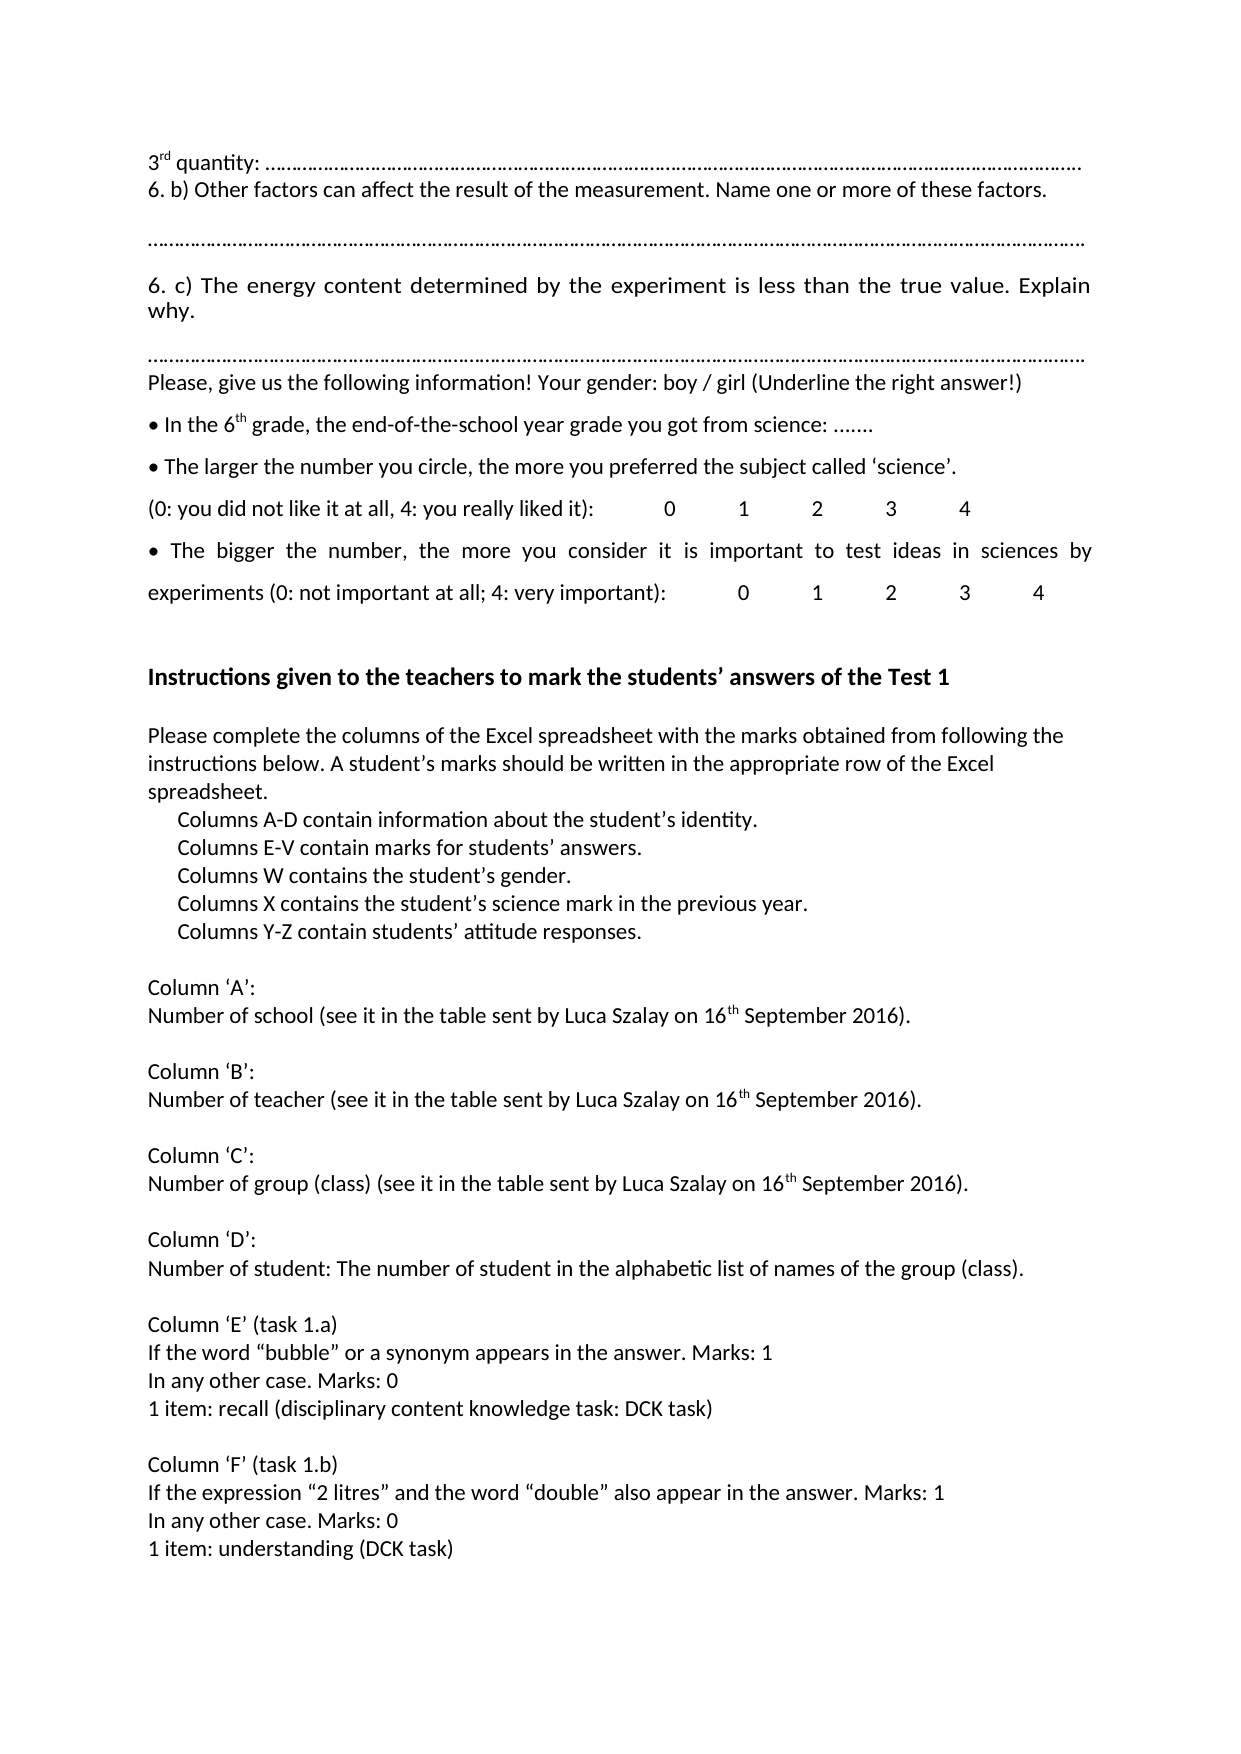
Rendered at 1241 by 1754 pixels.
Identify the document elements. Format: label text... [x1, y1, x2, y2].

text In any other case. Marks: 0 [148, 1506, 1093, 1534]
text Column ‘A’: [148, 973, 1093, 1001]
text 6. b) Other factors can affect the result of the measurement. Name one or more of these factors. [148, 176, 1093, 204]
list • The larger the number you circle, the more you preferred the subject called ‘science’. [148, 452, 1093, 480]
list Please, give us the following information! Your gender: boy / girl (Underline the right answer!) [148, 368, 1093, 396]
text Columns W contains the student’s gender. [177, 861, 1093, 889]
text Column ‘E’ (task 1.a) [148, 1310, 1093, 1338]
text Please complete the columns of the Excel spreadsheet with the marks obtained from following the instructions below. A student’s marks should be written in the appropriate row of the Excel spreadsheet. [148, 721, 1093, 805]
text If the expression “2 litres” and the word “double” also appear in the answer. Marks: 1 [148, 1478, 1093, 1506]
text 1 item: recall (disciplinary content knowledge task: DCK task) [148, 1394, 1093, 1422]
text Number of teacher (see it in the table sent by Luca Szalay on 16th September 2016). [148, 1086, 1093, 1113]
text ……………………………………………………………………………………………………………………………………………………………. [148, 340, 1093, 368]
text 1 item: understanding (DCK task) [148, 1534, 1093, 1562]
subtitle Instructions given to the teachers to mark the students’ answers of the Test 1 [148, 662, 1093, 692]
list • In the 6th grade, the end-of-the-school year grade you got from science: ....... [148, 410, 1093, 438]
text Number of school (see it in the table sent by Luca Szalay on 16th September 2016). [148, 1001, 1093, 1029]
list • The bigger the number, the more you consider it is important to test ideas in sciences by experiments (0: not important at all; 4: very important): 0 1 2 3 4 [148, 536, 1093, 606]
text Columns X contains the student’s science mark in the previous year. [177, 889, 1093, 917]
text Number of group (class) (see it in the table sent by Luca Szalay on 16th September 2016). [148, 1169, 1093, 1198]
text Number of student: The number of student in the alphabetic list of names of the group (class). [148, 1254, 1093, 1282]
text If the word “bubble” or a synonym appears in the answer. Marks: 1 [148, 1338, 1093, 1366]
text Columns E-V contain marks for students’ answers. [177, 833, 1093, 861]
text Column ‘F’ (task 1.b) [148, 1450, 1093, 1478]
text Columns A-D contain information about the student’s identity. [177, 805, 1093, 833]
text Columns Y-Z contain students’ attitude responses. [177, 917, 1093, 945]
text Column ‘B’: [148, 1057, 1093, 1086]
text In any other case. Marks: 0 [148, 1366, 1093, 1394]
text ……………………………………………………………………………………………………………………………………………………………. [148, 224, 1093, 252]
text 3rd quantity: ……………………………………………………………………………………………………………………………………….. [148, 148, 1093, 176]
text Column ‘D’: [148, 1226, 1093, 1254]
list (0: you did not like it at all, 4: you really liked it): 0 1 2 3 4 [148, 494, 1093, 522]
text 6. c) The energy content determined by the experiment is less than the true value. Explain why. [148, 273, 1093, 323]
text Column ‘C’: [148, 1142, 1093, 1169]
